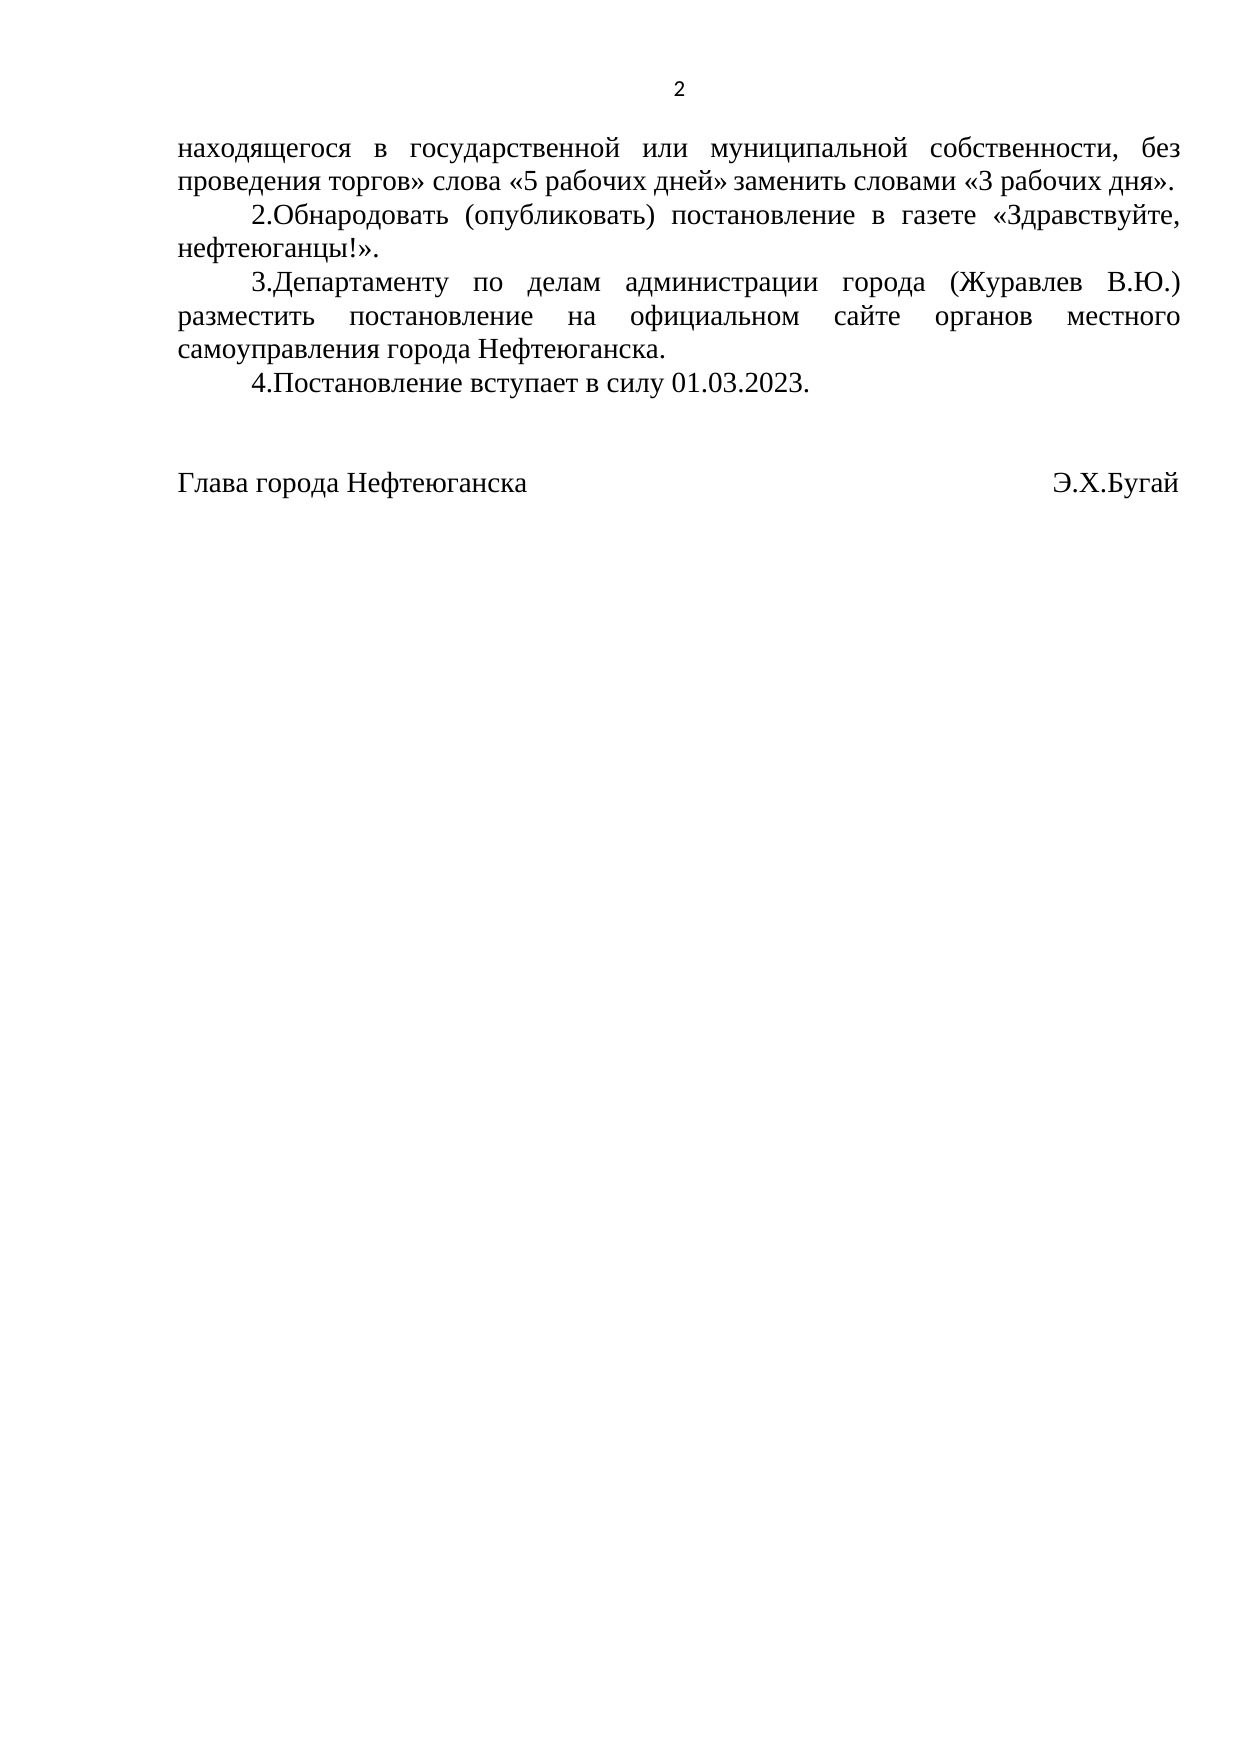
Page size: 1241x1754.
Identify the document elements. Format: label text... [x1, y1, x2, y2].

text Глава города Нефтеюганска Э.Х.Бугай [177, 465, 1181, 499]
text 3.Департаменту по делам администрации города (Журавлев В.Ю.) разместить постановление на официальном сайте органов местного самоуправления города Нефтеюганска. [177, 264, 1181, 365]
text 2.Обнародовать (опубликовать) постановление в газете «Здравствуйте, нефтеюганцы!». [177, 197, 1181, 264]
text 4.Постановление вступает в силу 01.03.2023. [177, 365, 1181, 398]
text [177, 130, 1181, 197]
